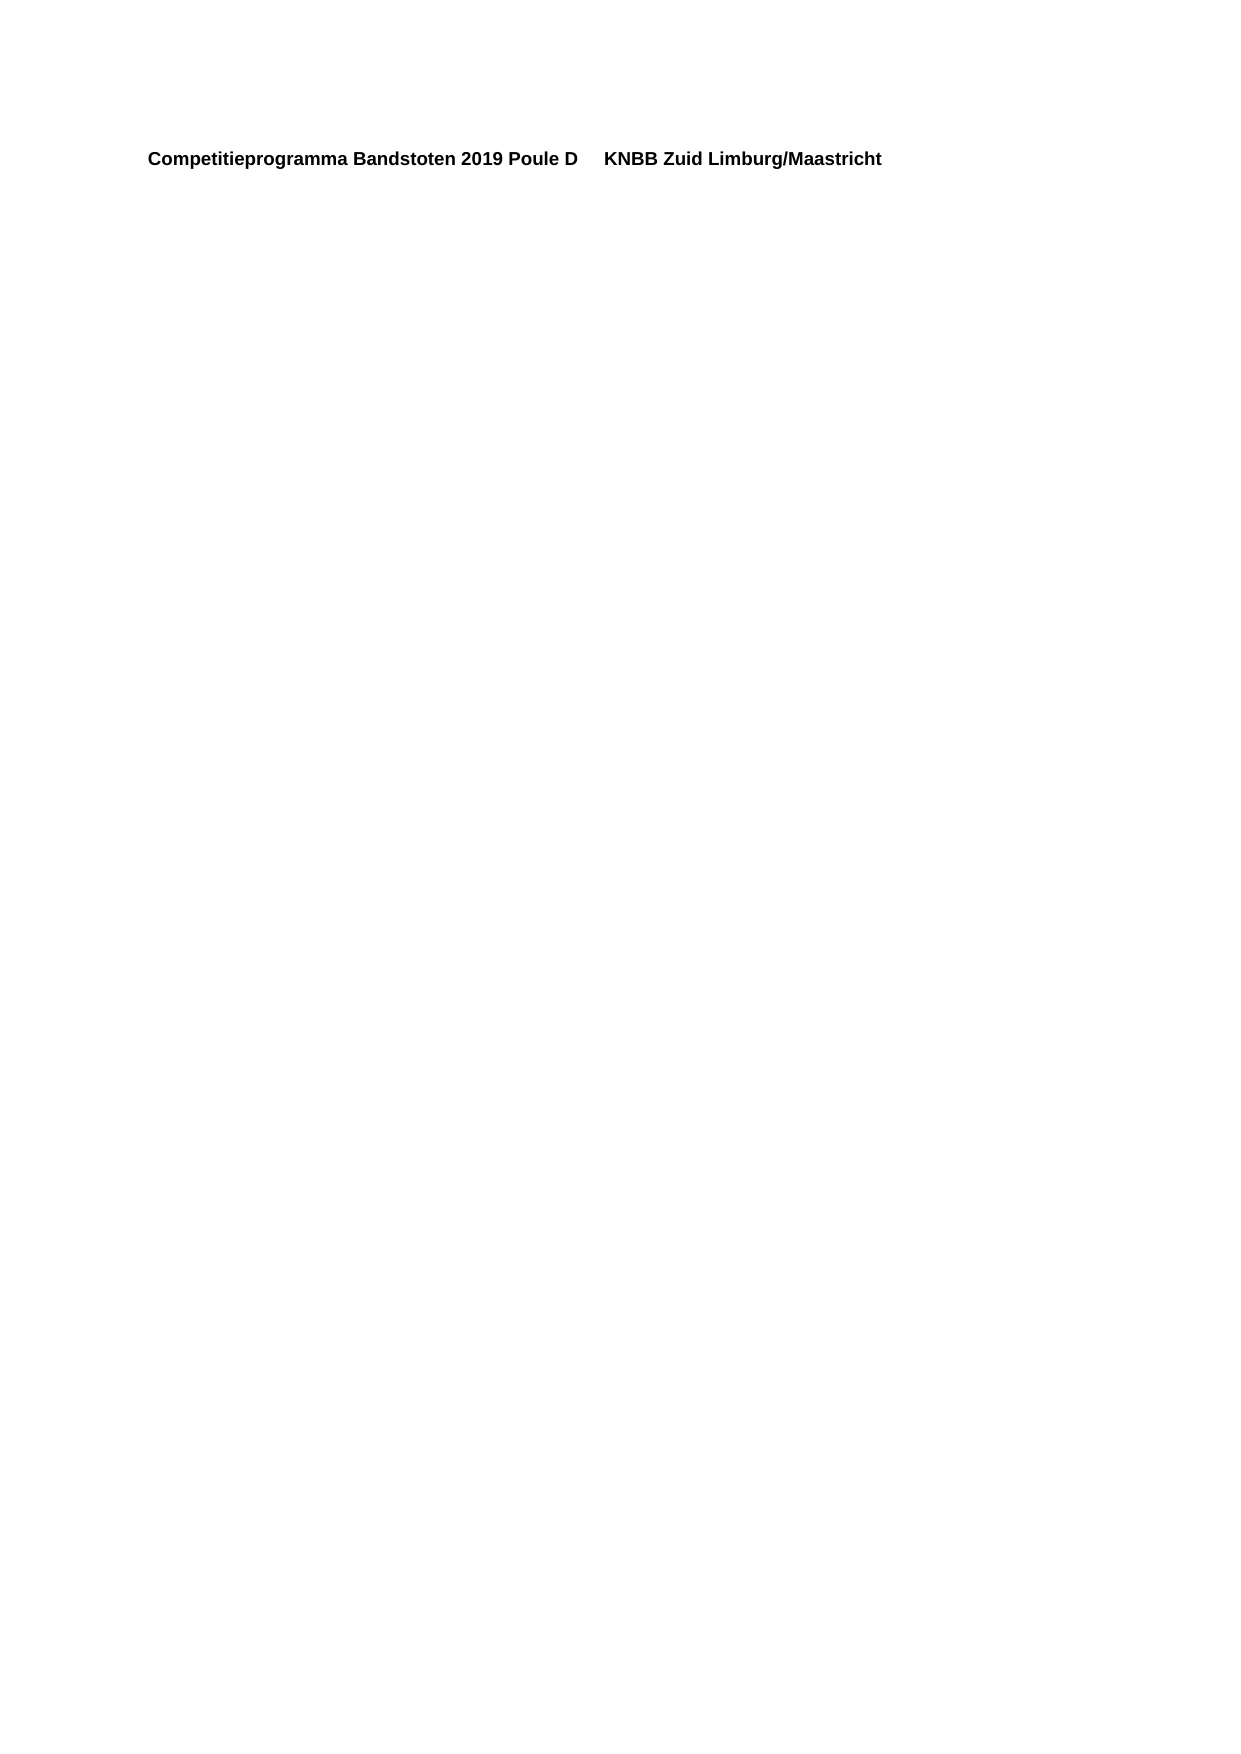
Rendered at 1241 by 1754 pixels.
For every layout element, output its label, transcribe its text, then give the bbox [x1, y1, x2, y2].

text Competitieprogramma Bandstoten 2019 Poule D KNBB Zuid Limburg/Maastricht [148, 148, 1092, 169]
